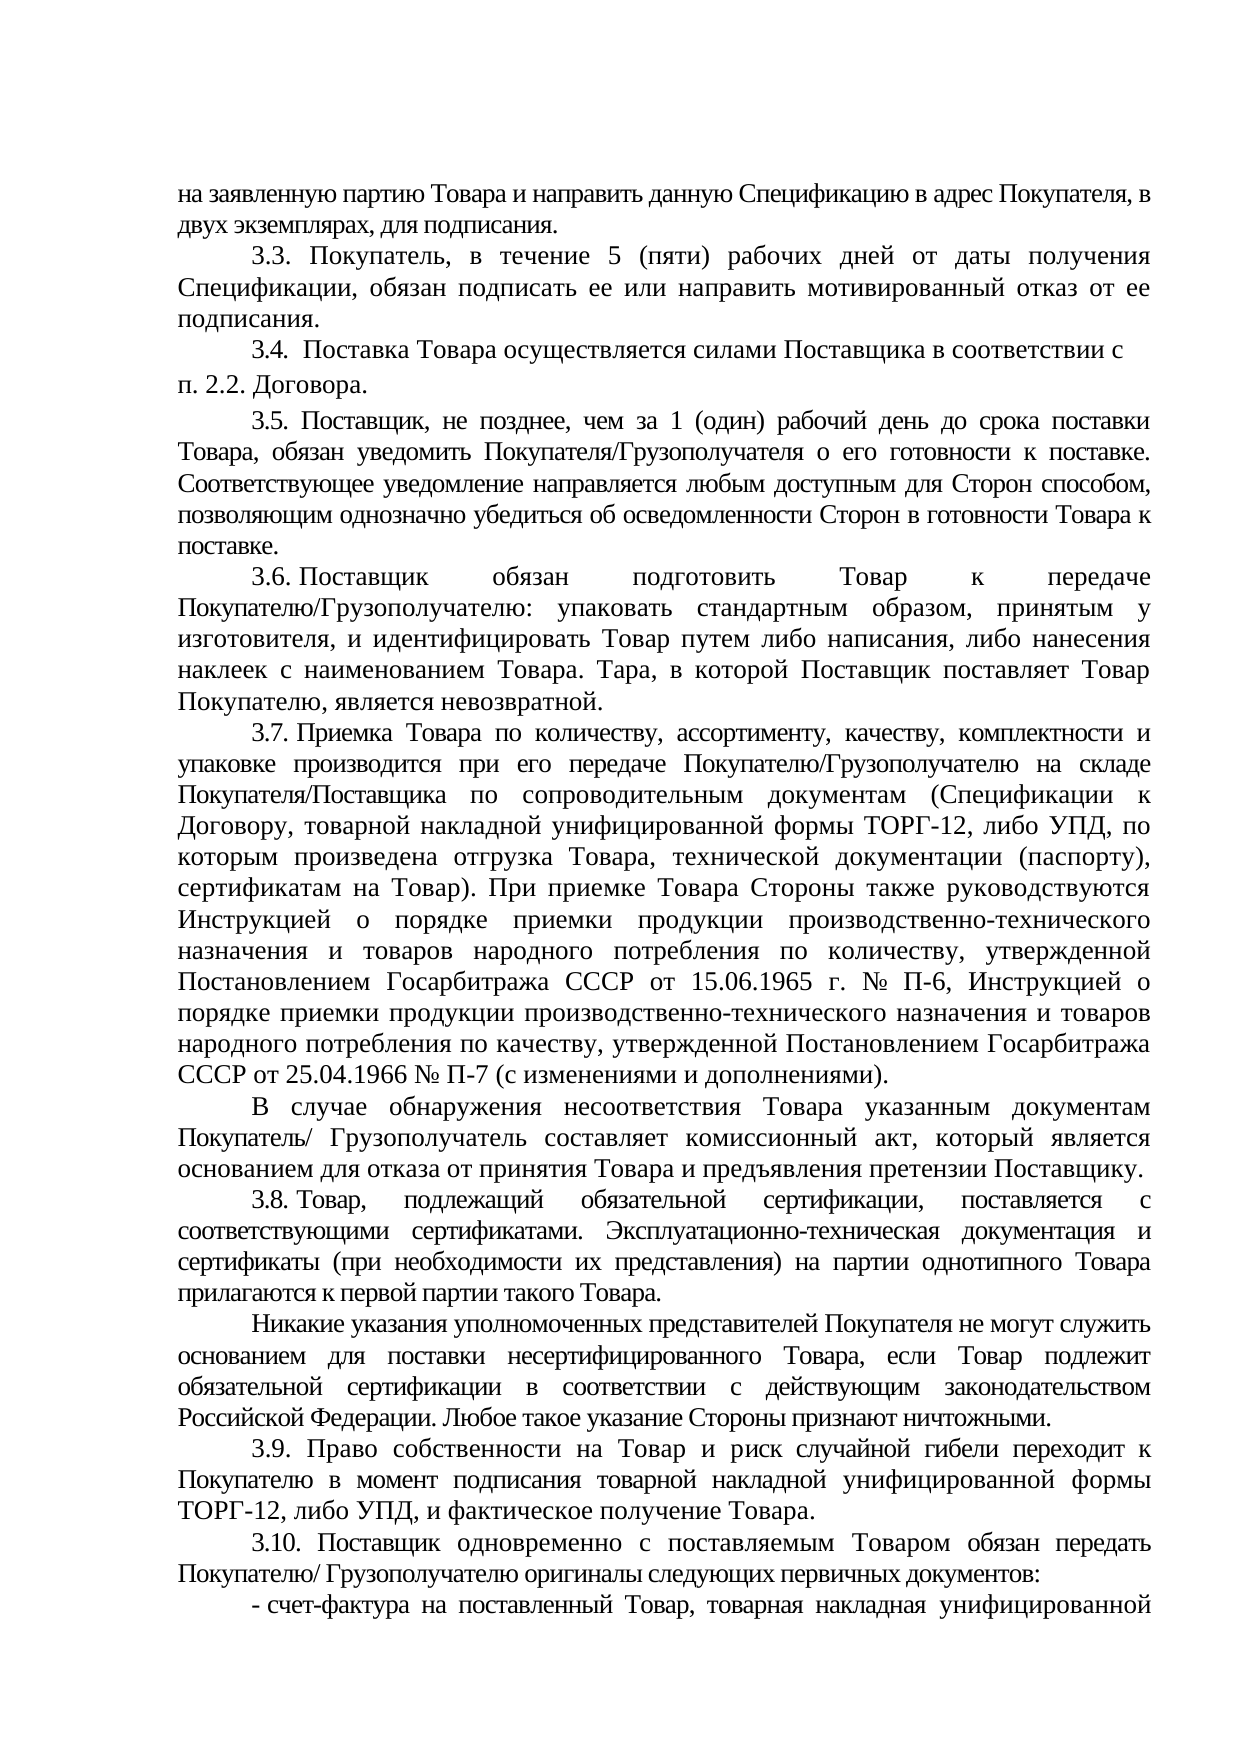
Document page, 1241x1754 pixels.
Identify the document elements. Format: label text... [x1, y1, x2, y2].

text В случае обнаружения несоответствия Товара указанным документам Покупатель/ Грузополучатель составляет комиссионный акт, который является основанием для отказа от принятия Товара и предъявления претензии Поставщику. [177, 1089, 1152, 1183]
text 3.10. Поставщик одновременно с поставляемым Товаром обязан передать Покупателю/ Грузополучателю оригиналы следующих первичных документов: [177, 1526, 1152, 1588]
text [177, 1588, 1152, 1619]
text 3.8. Товар, подлежащий обязательной сертификации, поставляется с соответствующими сертификатами. Эксплуатационно-техническая документация и сертификаты (при необходимости их представления) на партии однотипного Товара прилагаются к первой партии такого Товара. [177, 1183, 1152, 1308]
text Никакие указания уполномоченных представителей Покупателя не могут служить основанием для поставки несертифицированного Товара, если Товар подлежит обязательной сертификации в соответствии с действующим законодательством Российской Федерации. Любое такое указание Стороны признают ничтожными. [177, 1308, 1152, 1432]
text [177, 177, 1152, 239]
text 3.9. Право собственности на Товар и риск случайной гибели переходит к Покупателю в момент подписания товарной накладной унифицированной формы ТОРГ-12, либо УПД, и фактическое получение Товара. [177, 1432, 1152, 1526]
text 3.5. Поставщик, не позднее, чем за 1 (один) рабочий день до срока поставки Товара, обязан уведомить Покупателя/Грузополучателя о его готовности к поставке. Соответствующее уведомление направляется любым доступным для Сторон способом, позволяющим однозначно убедиться об осведомленности Сторон в готовности Товара к поставке. [177, 404, 1152, 560]
text 3.3. Покупатель, в течение 5 (пяти) рабочих дней от даты получения Спецификации, обязан подписать ее или направить мотивированный отказ от ее подписания. [177, 239, 1152, 333]
text 3.7. Приемка Товара по количеству, ассортименту, качеству, комплектности и упаковке производится при его передаче Покупателю/Грузополучателю на складе Покупателя/Поставщика по сопроводительным документам (Спецификации к Договору, товарной накладной унифицированной формы ТОРГ-12, либо УПД, по которым произведена отгрузка Товара, технической документации (паспорту), сертификатам на Товар). При приемке Товара Стороны также руководствуются Инструкцией о порядке приемки продукции производственно-технического назначения и товаров народного потребления по количеству, утвержденной Постановлением Госарбитража СССР от 15.06.1965 г. № П-6, Инструкцией о порядке приемки продукции производственно-технического назначения и товаров народного потребления по качеству, утвержденной Постановлением Госарбитража СССР от 25.04.1966 № П-7 (с изменениями и дополнениями). [177, 716, 1152, 1089]
text 3.6. Поставщик обязан подготовить Товар к передаче Покупателю/Грузополучателю: упаковать стандартным образом, принятым у изготовителя, и идентифицировать Товар путем либо написания, либо нанесения наклеек с наименованием Товара. Тара, в которой Поставщик поставляет Товар Покупателю, является невозвратной. [177, 560, 1152, 716]
text 3.4. Поставка Товара осуществляется силами Поставщика в соответствии с п. 2.2. Договора. [177, 333, 1152, 400]
